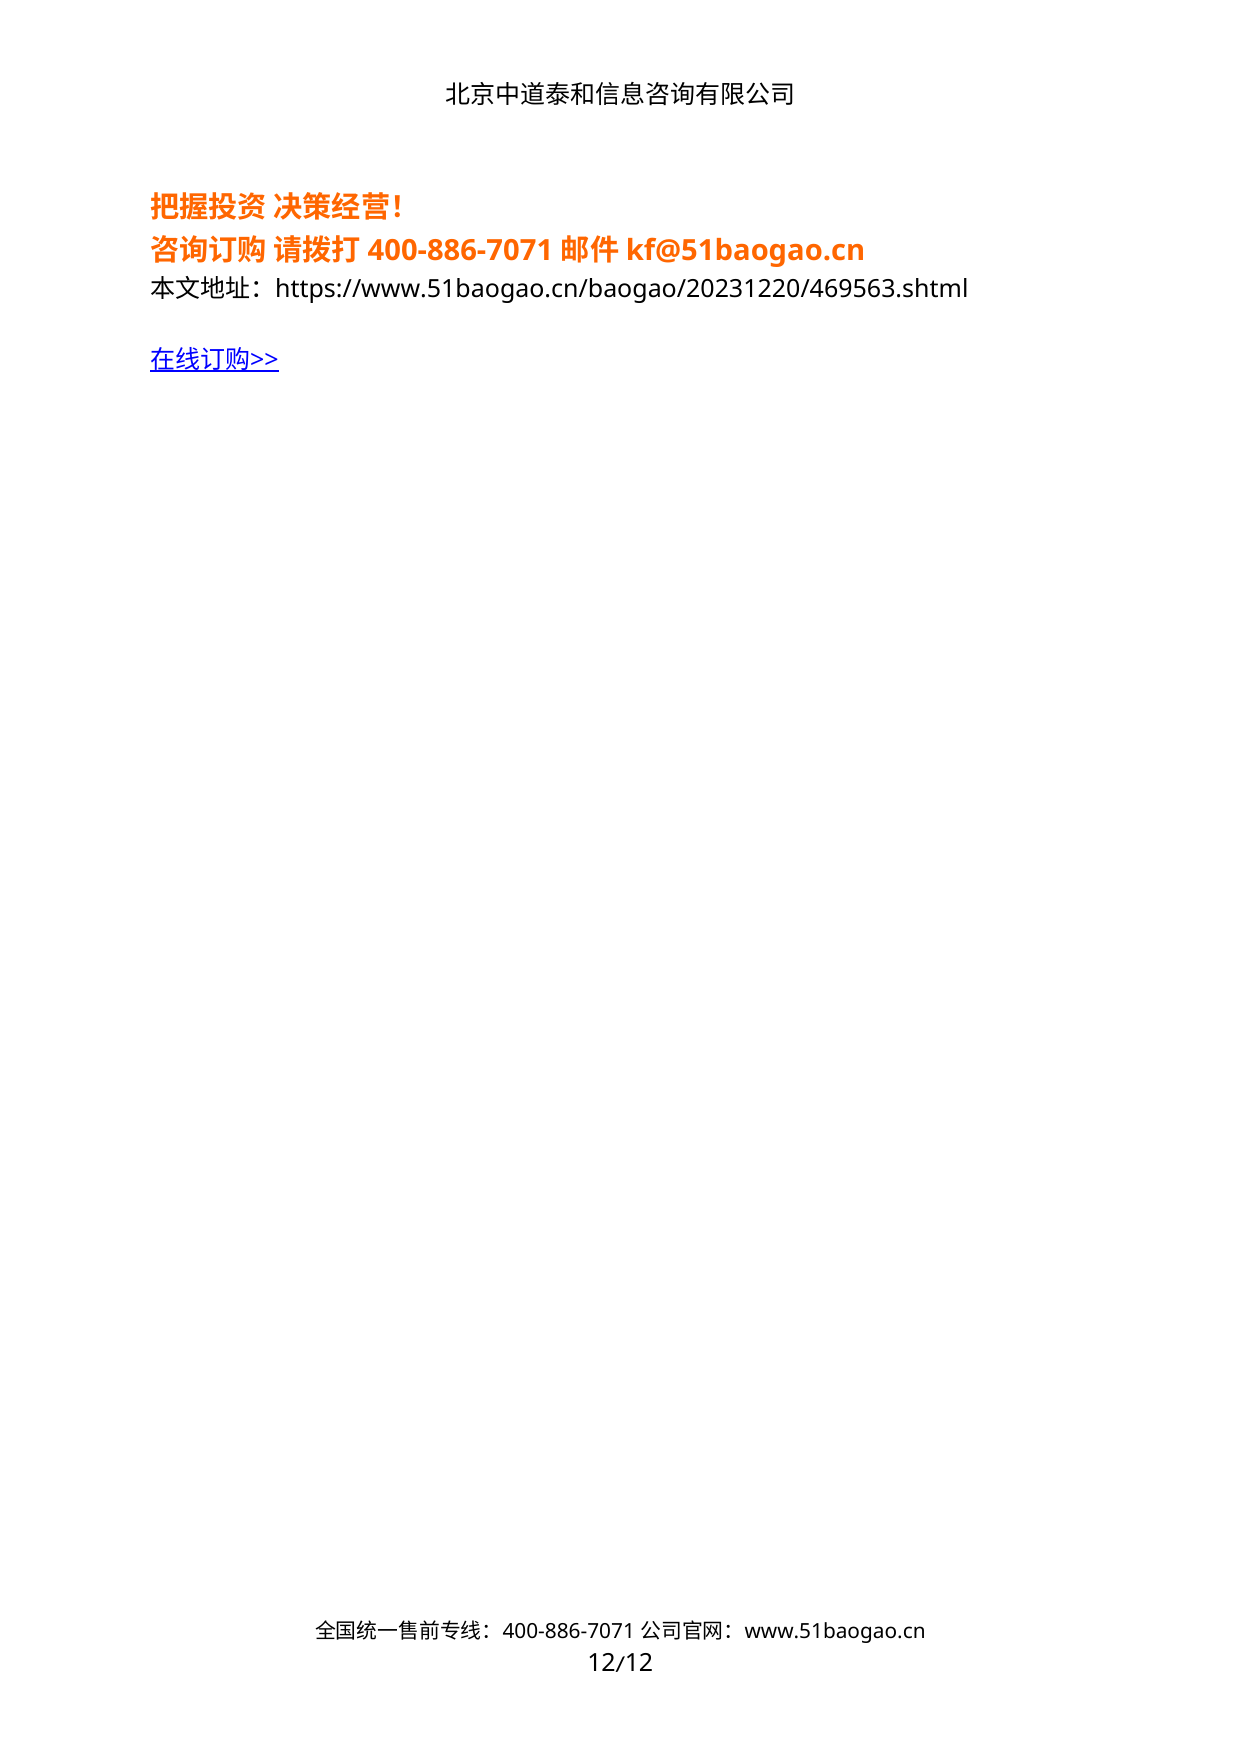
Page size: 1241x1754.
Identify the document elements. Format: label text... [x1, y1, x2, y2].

text 在线订购>> [150, 305, 1090, 375]
text 把握投资 决策经营！咨询订购 请拨打 400-886-7071 邮件 kf@51baogao.cn本文地址：https://www.51baogao.cn/baogao/20231220/469563.shtml [150, 150, 1090, 305]
